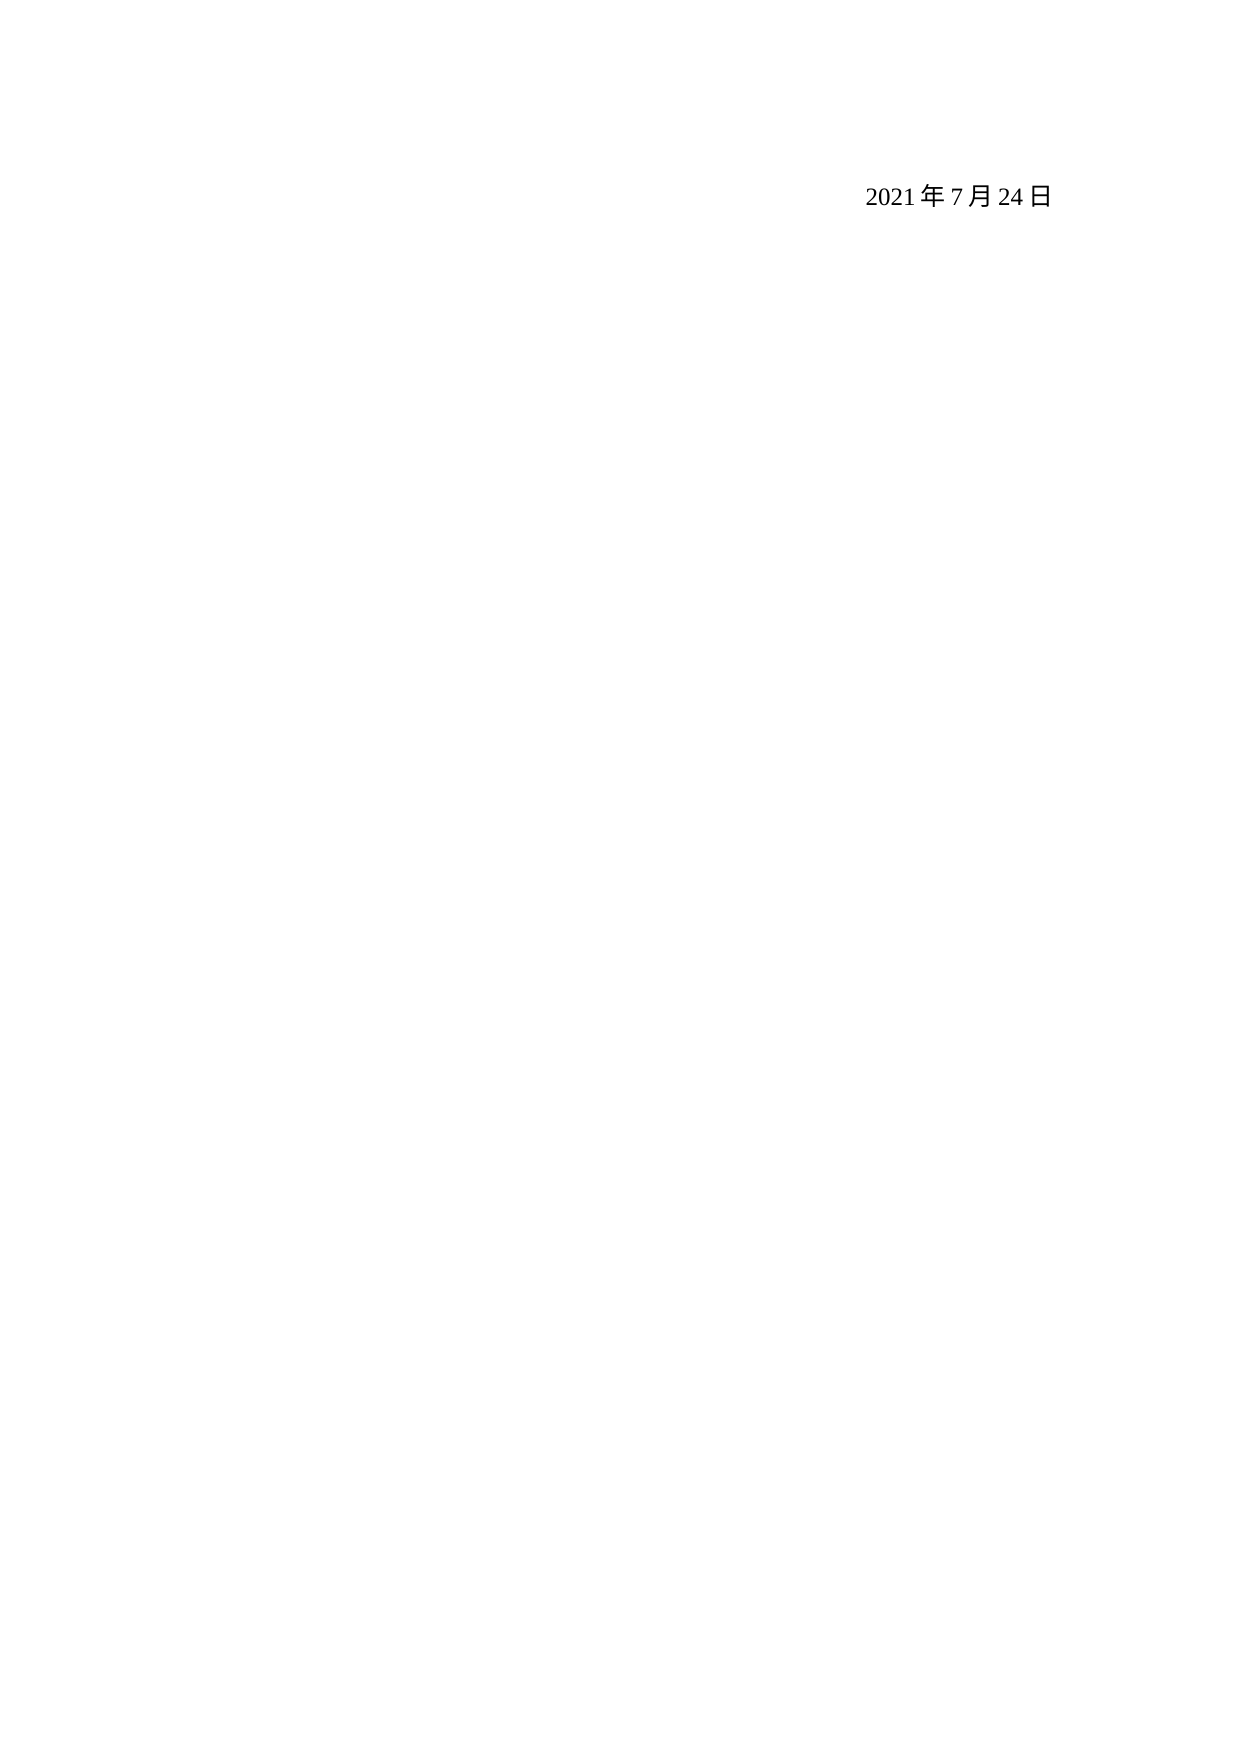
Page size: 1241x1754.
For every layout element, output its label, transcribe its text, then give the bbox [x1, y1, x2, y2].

text 2021年7月24日 [187, 162, 1053, 227]
